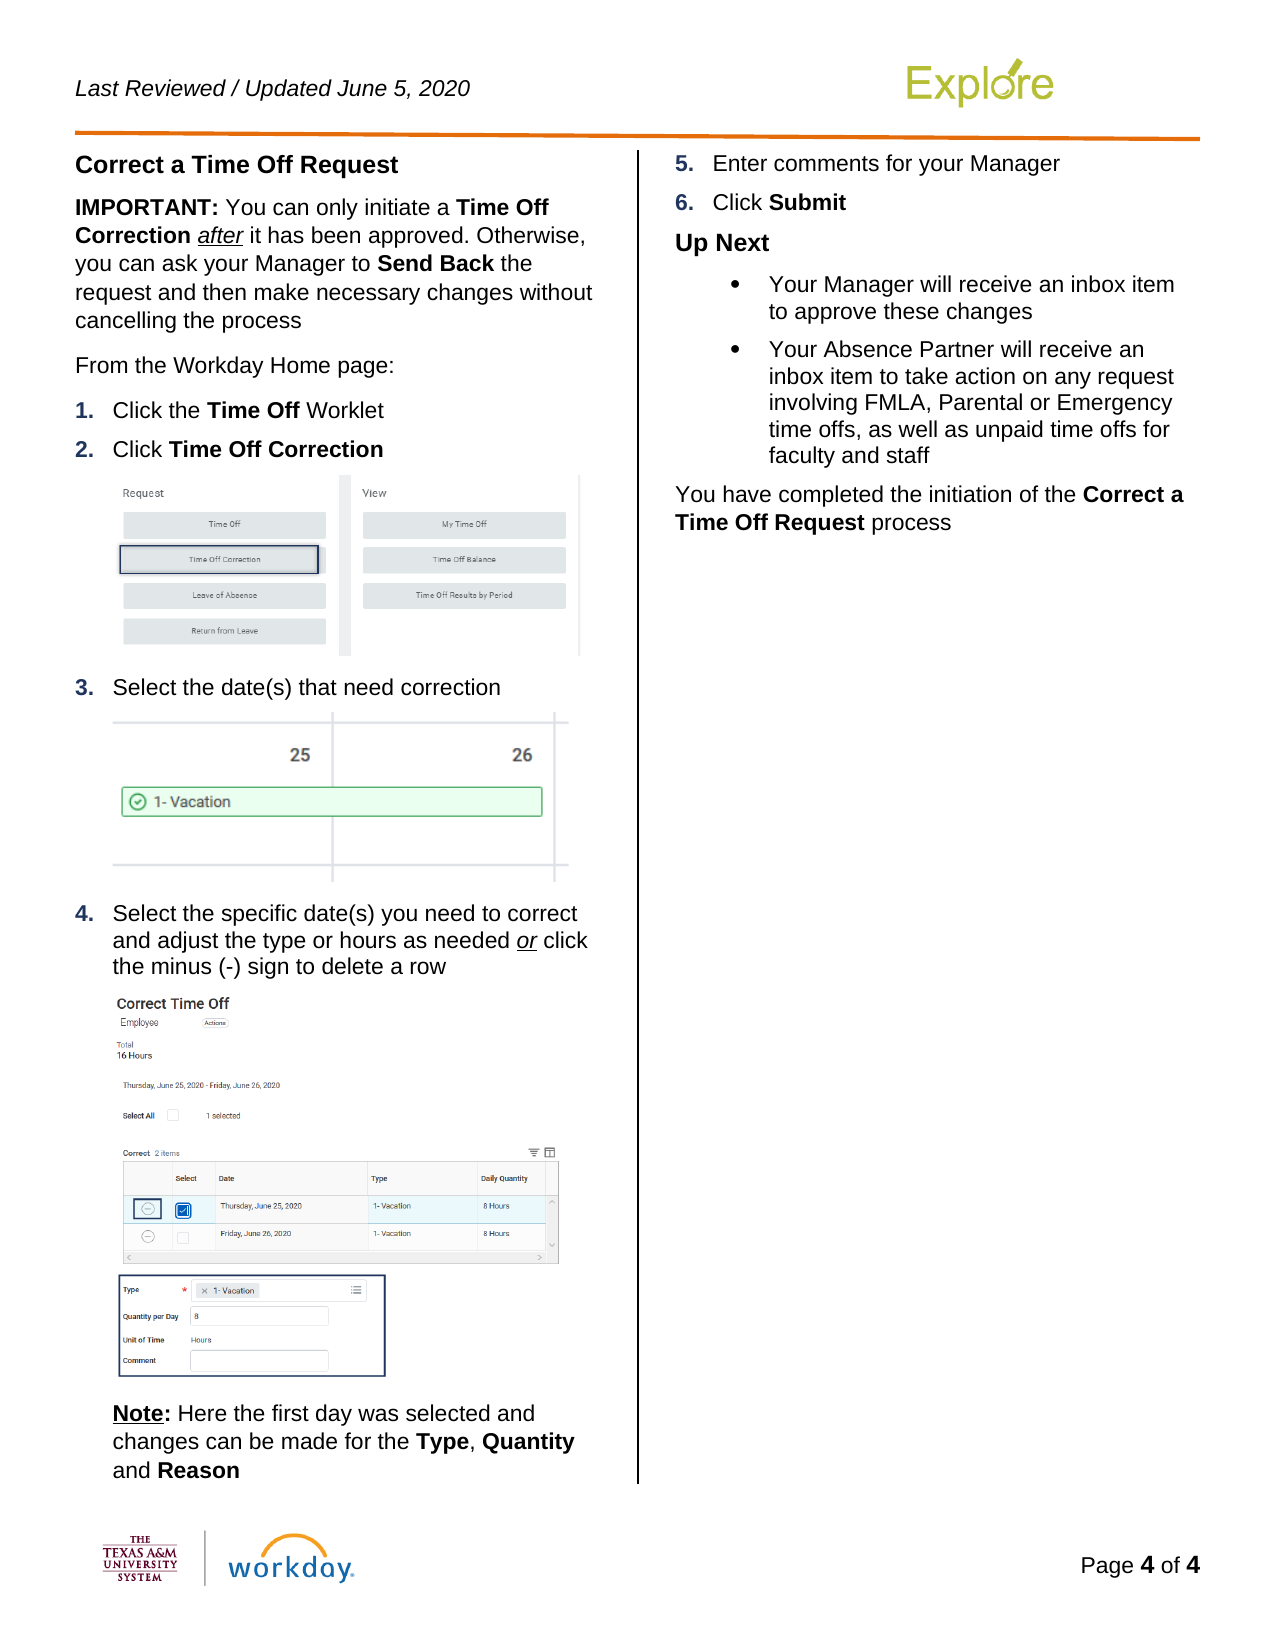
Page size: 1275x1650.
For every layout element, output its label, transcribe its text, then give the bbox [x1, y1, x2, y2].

text Your Absence Partner will receive an inbox item to take action on any request involving FMLA, Parental or Emergency time offs, as well as unpaid time offs for faculty and staff [731, 336, 1200, 468]
subtitle Up Next [675, 228, 1200, 256]
list Select the date(s) that need correction [75, 674, 600, 700]
text IMPORTANT: You can only initiate a Time Off Correction after it has been approved. Otherwise, you can ask your Manager to Send Back the request and then make necessary changes without cancelling the process [75, 193, 600, 334]
list Click the Time Off Worklet [75, 397, 600, 424]
picture [112, 992, 569, 1381]
text You have completed the initiation of the Correct a Time Off Request process [675, 481, 1200, 536]
list Select the specific date(s) you need to correct and adjust the type or hours as needed or click the minus (-) sign to delete a row [75, 900, 600, 979]
list Enter comments for your Manager [675, 150, 1200, 176]
picture [887, 42, 1077, 121]
picture [73, 1504, 387, 1609]
text From the Workday Home page: [75, 352, 600, 379]
picture [112, 475, 581, 656]
picture [112, 712, 569, 882]
subtitle Correct a Time Off Request [75, 150, 600, 179]
list Click Submit [675, 189, 1200, 215]
list Click Time Off Correction [75, 436, 600, 463]
text Your Manager will receive an inbox item to approve these changes [731, 271, 1200, 324]
text Note: Here the first day was selected and changes can be made for the Type, Quantity and Reason [112, 1400, 600, 1483]
